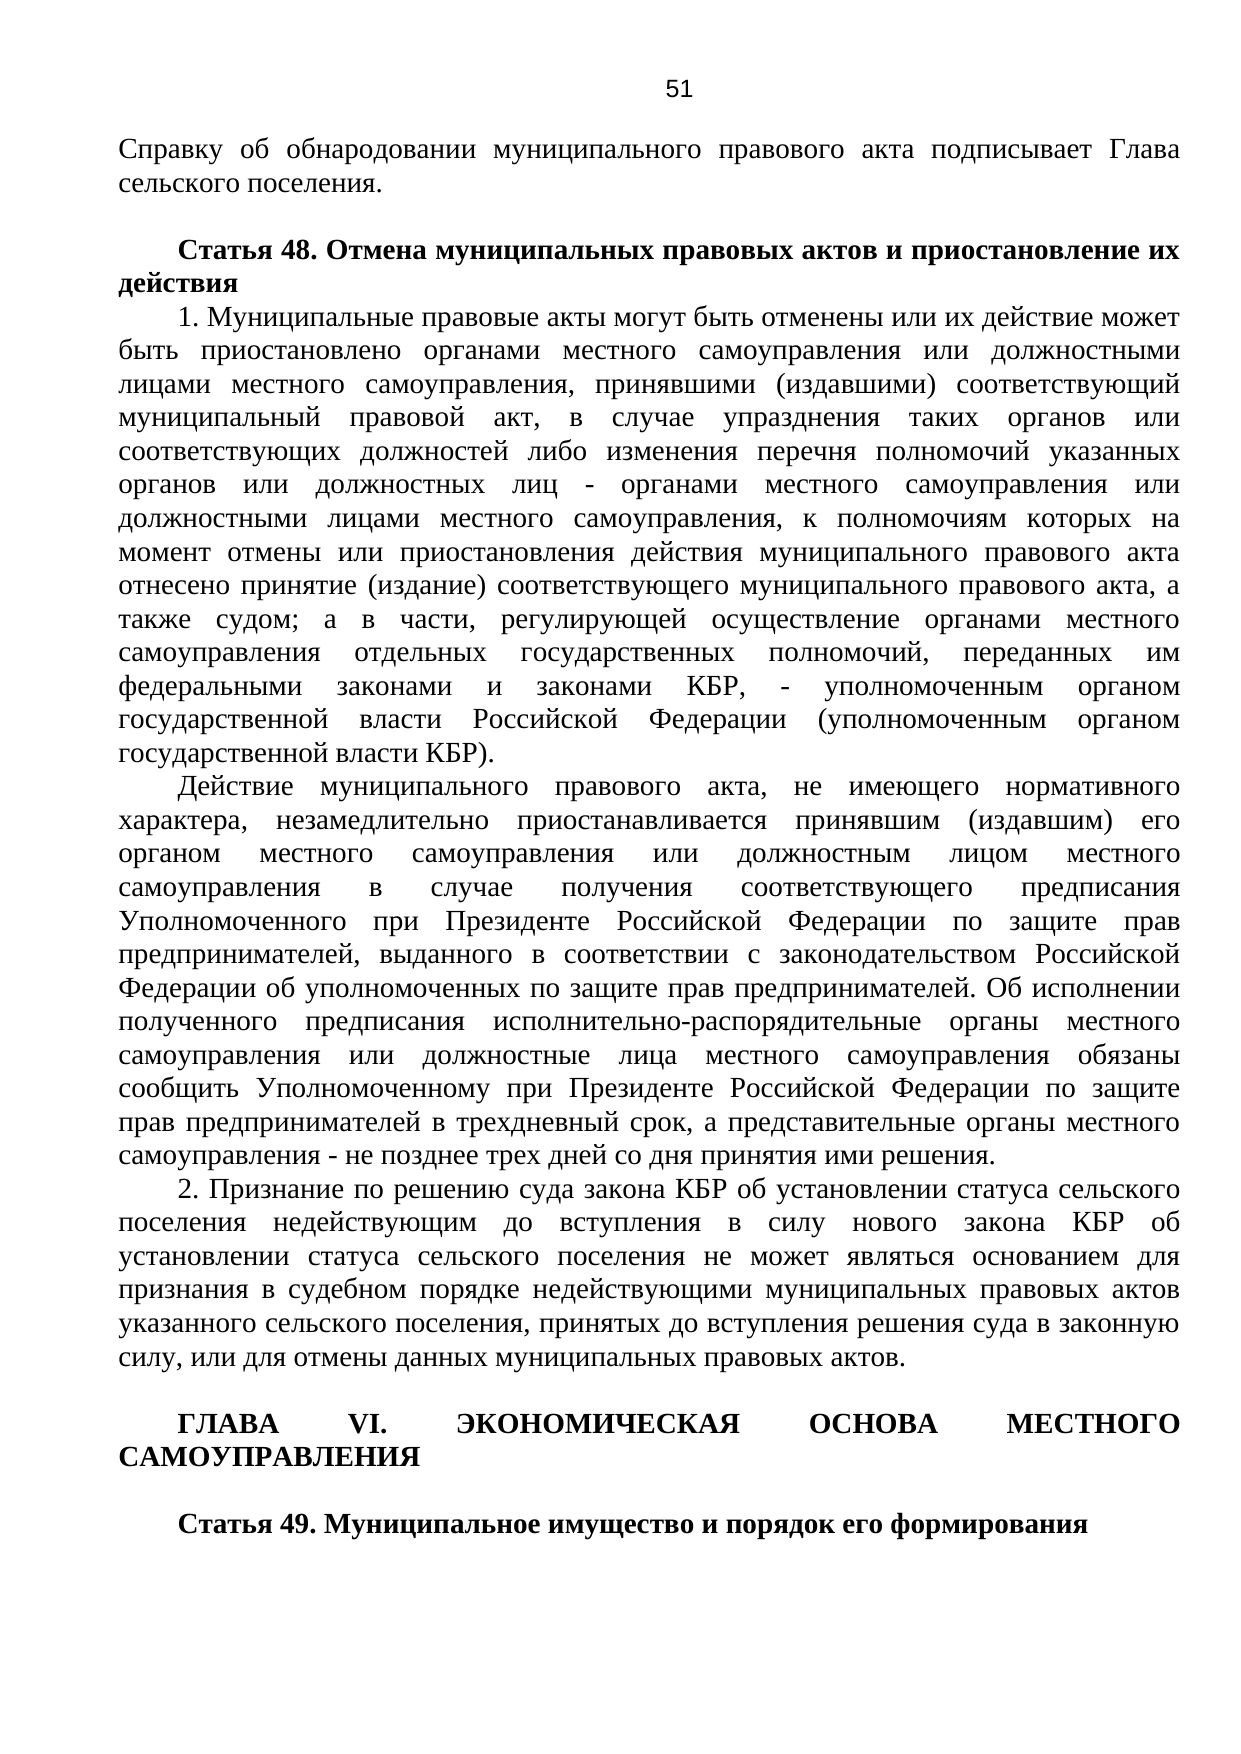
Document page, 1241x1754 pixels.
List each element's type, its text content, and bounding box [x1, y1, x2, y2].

text ГЛАВА VI. ЭКОНОМИЧЕСКАЯ ОСНОВА МЕСТНОГО САМОУПРАВЛЕНИЯ [118, 1406, 1181, 1473]
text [118, 131, 1181, 198]
text Статья 48. Отмена муниципальных правовых актов и приостановление их действия [118, 232, 1181, 299]
text 1. Муниципальные правовые акты могут быть отменены или их действие может быть приостановлено органами местного самоуправления или должностными лицами местного самоуправления, принявшими (издавшими) соответствующий муниципальный правовой акт, в случае упразднения таких органов или соответствующих должностей либо изменения перечня полномочий указанных органов или должностных лиц - органами местного самоуправления или должностными лицами местного самоуправления, к полномочиям которых на момент отмены или приостановления действия муниципального правового акта отнесено принятие (издание) соответствующего муниципального правового акта, а также судом; а в части, регулирующей осуществление органами местного самоуправления отдельных государственных полномочий, переданных им федеральными законами и законами КБР, - уполномоченным органом государственной власти Российской Федерации (уполномоченным органом государственной власти КБР). [118, 299, 1181, 768]
text Статья 49. Муниципальное имущество и порядок его формирования [118, 1506, 1181, 1540]
text 2. Признание по решению суда закона КБР об установлении статуса сельского поселения недействующим до вступления в силу нового закона КБР об установлении статуса сельского поселения не может являться основанием для признания в судебном порядке недействующими муниципальных правовых актов указанного сельского поселения, принятых до вступления решения суда в законную силу, или для отмены данных муниципальных правовых актов. [118, 1171, 1181, 1372]
text Действие муниципального правового акта, не имеющего нормативного характера, незамедлительно приостанавливается принявшим (издавшим) его органом местного самоуправления или должностным лицом местного самоуправления в случае получения соответствующего предписания Уполномоченного при Президенте Российской Федерации по защите прав предпринимателей, выданного в соответствии с законодательством Российской Федерации об уполномоченных по защите прав предпринимателей. Об исполнении полученного предписания исполнительно-распорядительные органы местного самоуправления или должностные лица местного самоуправления обязаны сообщить Уполномоченному при Президенте Российской Федерации по защите прав предпринимателей в трехдневный срок, а представительные органы местного самоуправления - не позднее трех дней со дня принятия ими решения. [118, 768, 1181, 1171]
